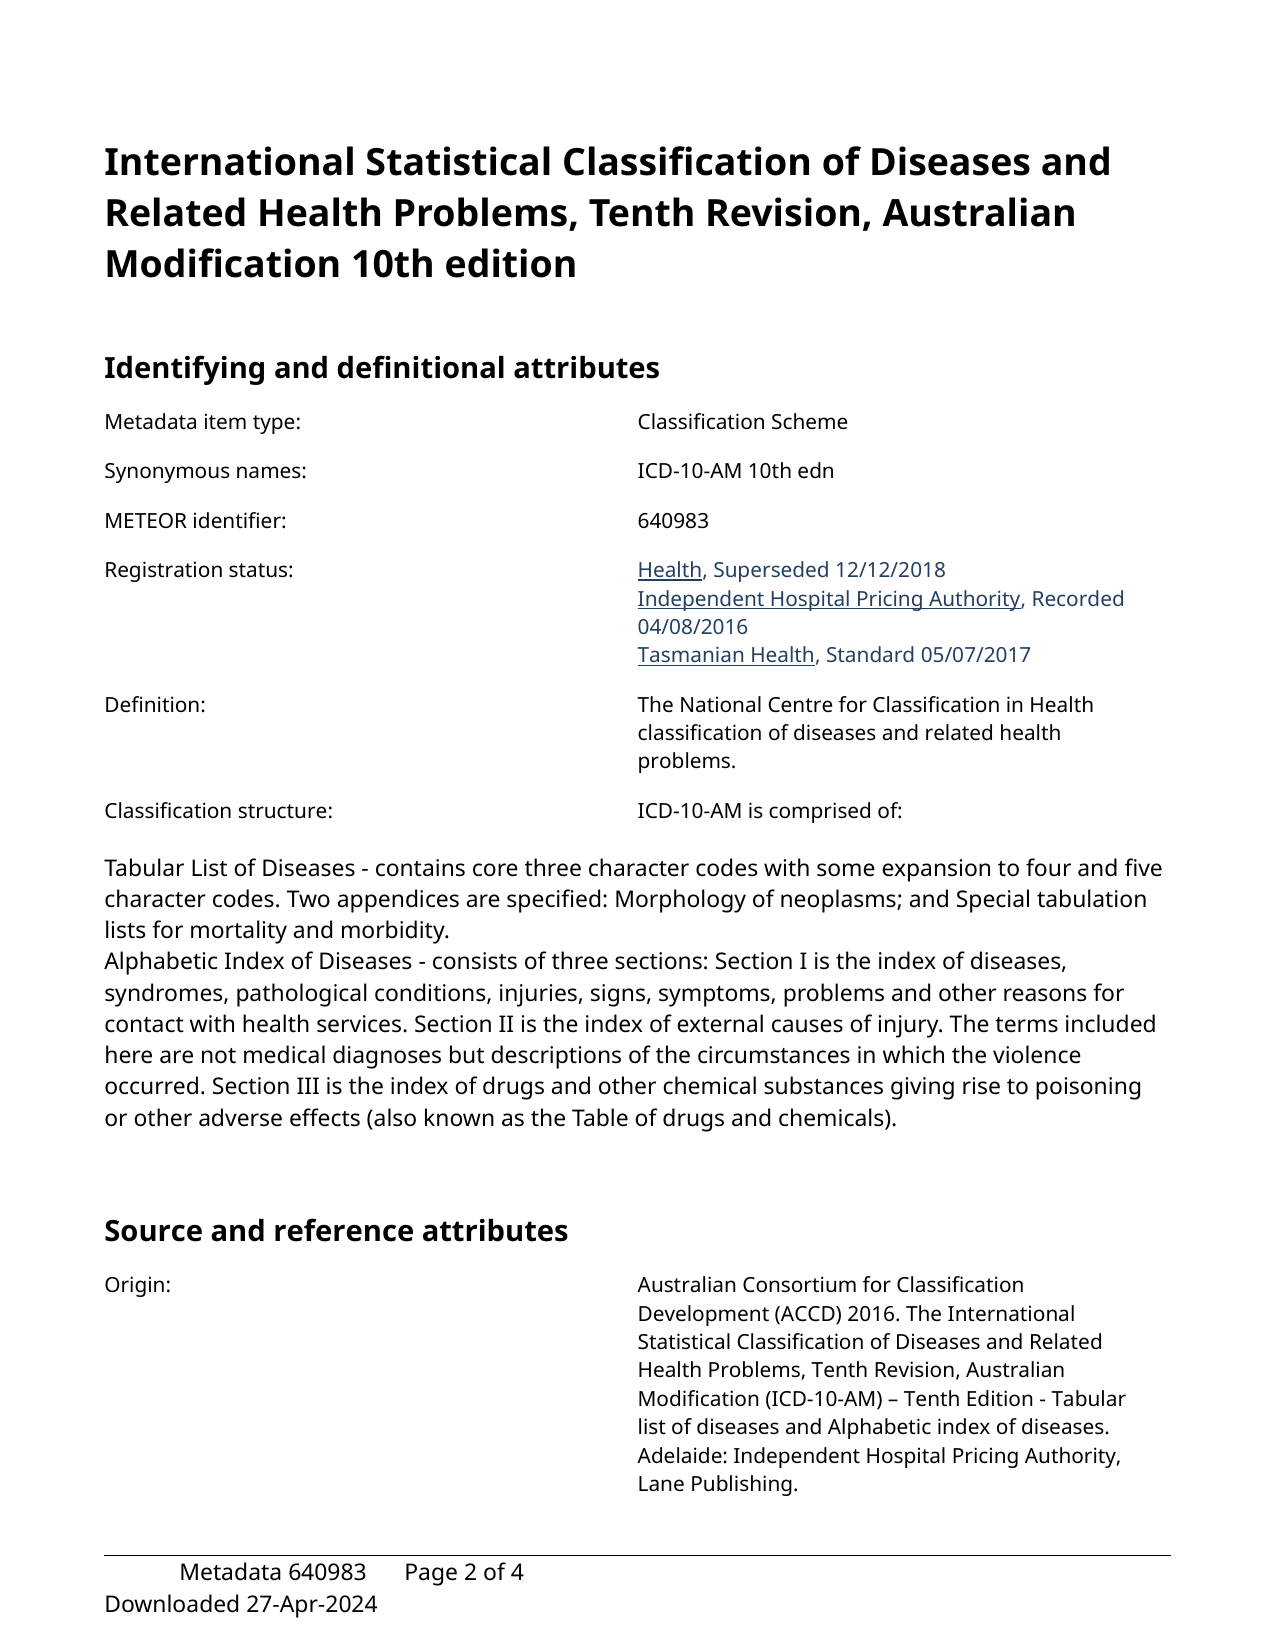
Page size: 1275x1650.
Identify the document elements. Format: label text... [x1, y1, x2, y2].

table_header Source and reference attributes [93, 1164, 1159, 1260]
table_cell Origin: [93, 1260, 626, 1508]
table_cell Australian Consortium for Classification Development (ACCD) 2016. The International Statistical Classification of Diseases and Related Health Problems, Tenth Revision, Australian Modification (ICD-10-AM) – Tenth Edition - Tabular list of diseases and Alphabetic index of diseases. Adelaide: Independent Hospital Pricing Authority, Lane Publishing. [626, 1260, 1159, 1508]
table_cell Health, Superseded 12/12/2018 Independent Hospital Pricing Authority, Recorded 04/08/2016 Tasmanian Health, Standard 05/07/2017 [626, 545, 1159, 679]
table_cell 640983 [626, 496, 1159, 545]
table_cell Registration status: [93, 545, 626, 679]
subtitle International Statistical Classification of Diseases and Related Health Problems, Tenth Revision, Australian Modification 10th edition [104, 135, 1171, 288]
table_cell Metadata item type: [93, 397, 626, 446]
table_cell ICD-10-AM 10th edn [626, 446, 1159, 496]
table_cell Classification structure: [93, 786, 626, 851]
table_cell METEOR identifier: [93, 496, 626, 545]
table_cell The National Centre for Classification in Health classification of diseases and related health problems. [626, 679, 1159, 786]
table_cell Definition: [93, 679, 626, 786]
table_header Identifying and definitional attributes [93, 301, 1159, 397]
table_cell Classification Scheme [626, 397, 1159, 446]
table_cell Synonymous names: [93, 446, 626, 496]
